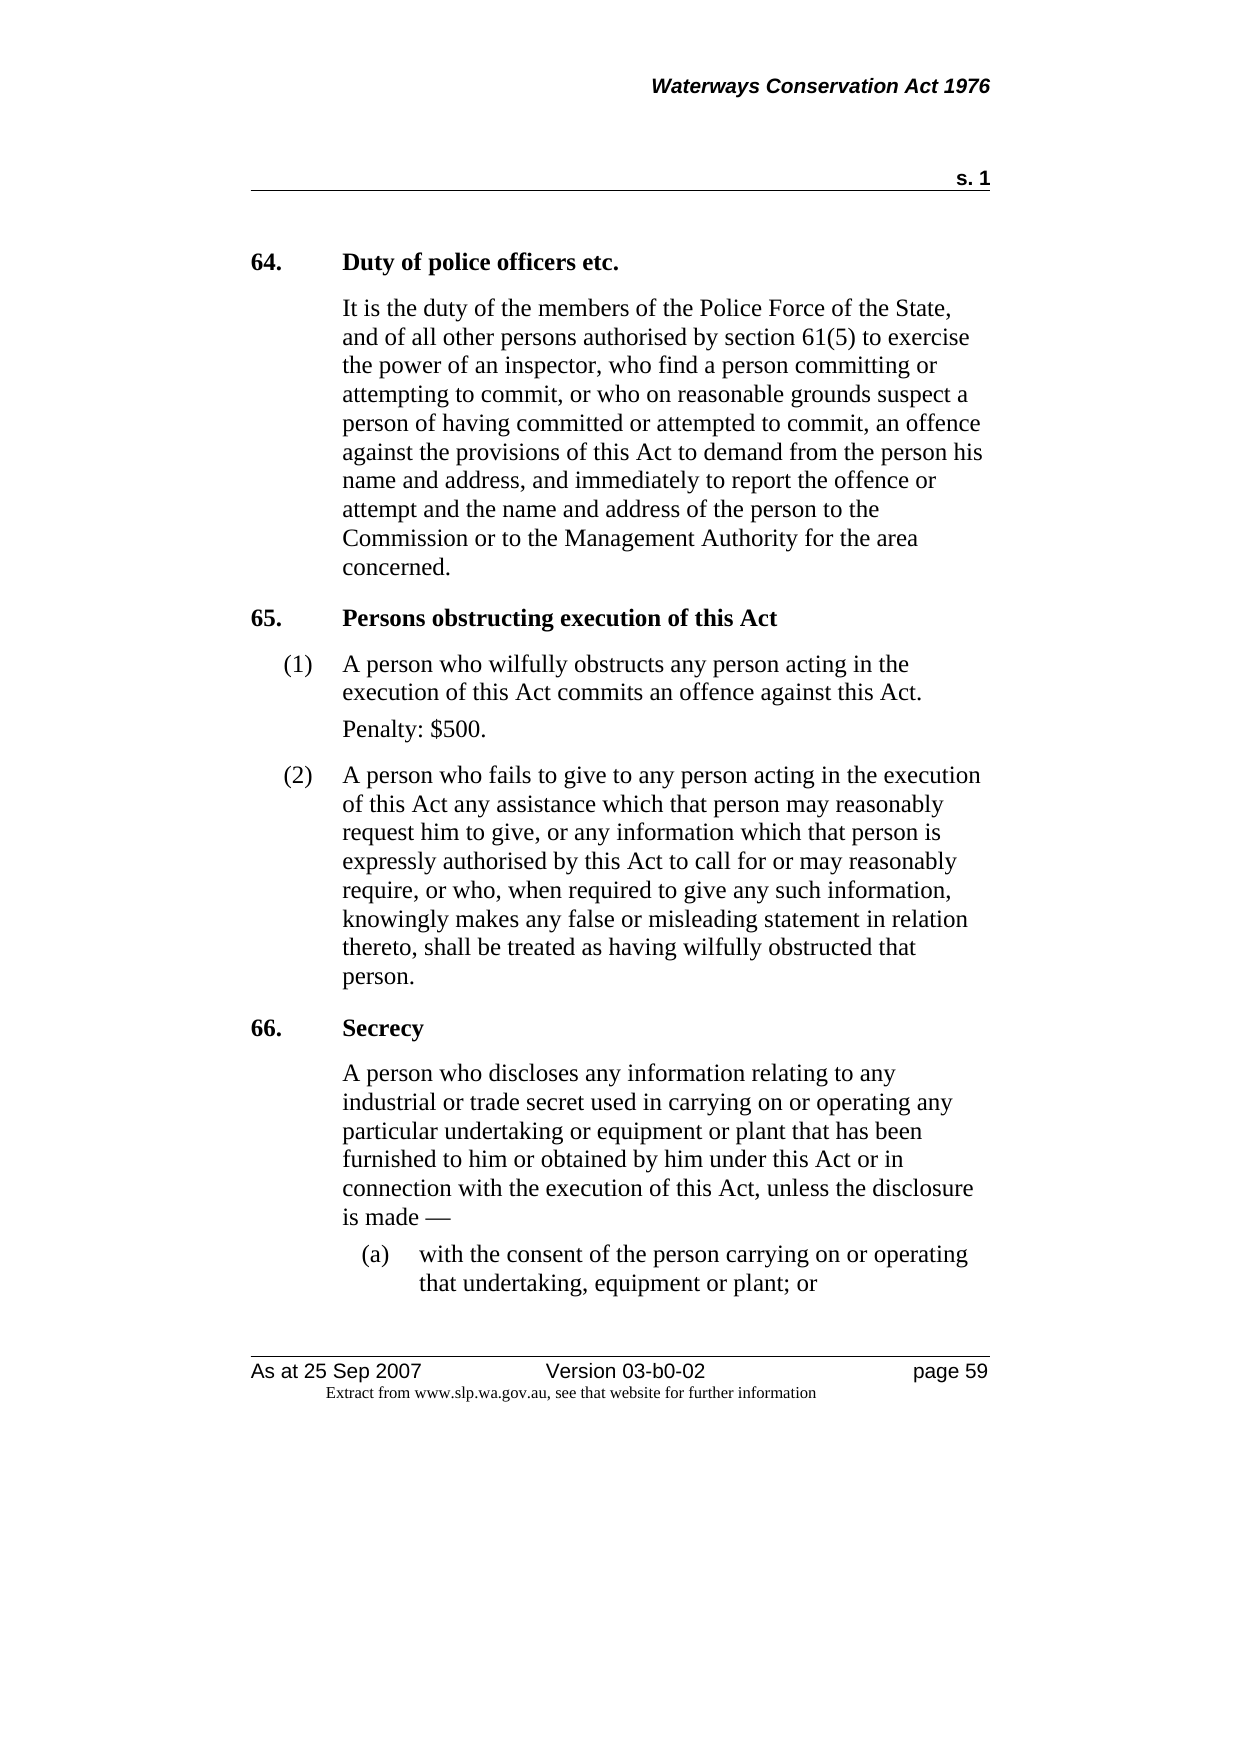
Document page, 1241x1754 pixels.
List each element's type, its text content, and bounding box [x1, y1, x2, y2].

text It is the duty of the members of the Police Force of the State, and of all other persons authorised by section 61(5) to exercise the power of an inspector, who find a person committing or attempting to commit, or who on reasonable grounds suspect a person of having committed or attempted to commit, an offence against the provisions of this Act to demand from the person his name and address, and immediately to report the offence or attempt and the name and address of the person to the Commission or to the Management Authority for the area concerned. [251, 293, 990, 580]
text (2) A person who fails to give to any person acting in the execution of this Act any assistance which that person may reasonably request him to give, or any information which that person is expressly authorised by this Act to call for or may reasonably require, or who, when required to give any such information, knowingly makes any false or misleading statement in relation thereto, shall be treated as having wilfully obstructed that person. [251, 760, 990, 990]
text A person who discloses any information relating to any industrial or trade secret used in carrying on or operating any particular undertaking or equipment or plant that has been furnished to him or obtained by him under this Act or in connection with the execution of this Act, unless the disclosure is made — [251, 1058, 990, 1231]
text (1) A person who wilfully obstructs any person acting in the execution of this Act commits an offence against this Act. [251, 649, 990, 706]
subtitle 64. Duty of police officers etc. [251, 247, 990, 276]
subtitle 65. Persons obstructing execution of this Act [251, 603, 990, 632]
subtitle 66. Secrecy [251, 1013, 990, 1042]
text (a) with the consent of the person carrying on or operating that undertaking, equipment or plant; or [251, 1239, 990, 1297]
text Penalty: $500. [251, 714, 990, 743]
